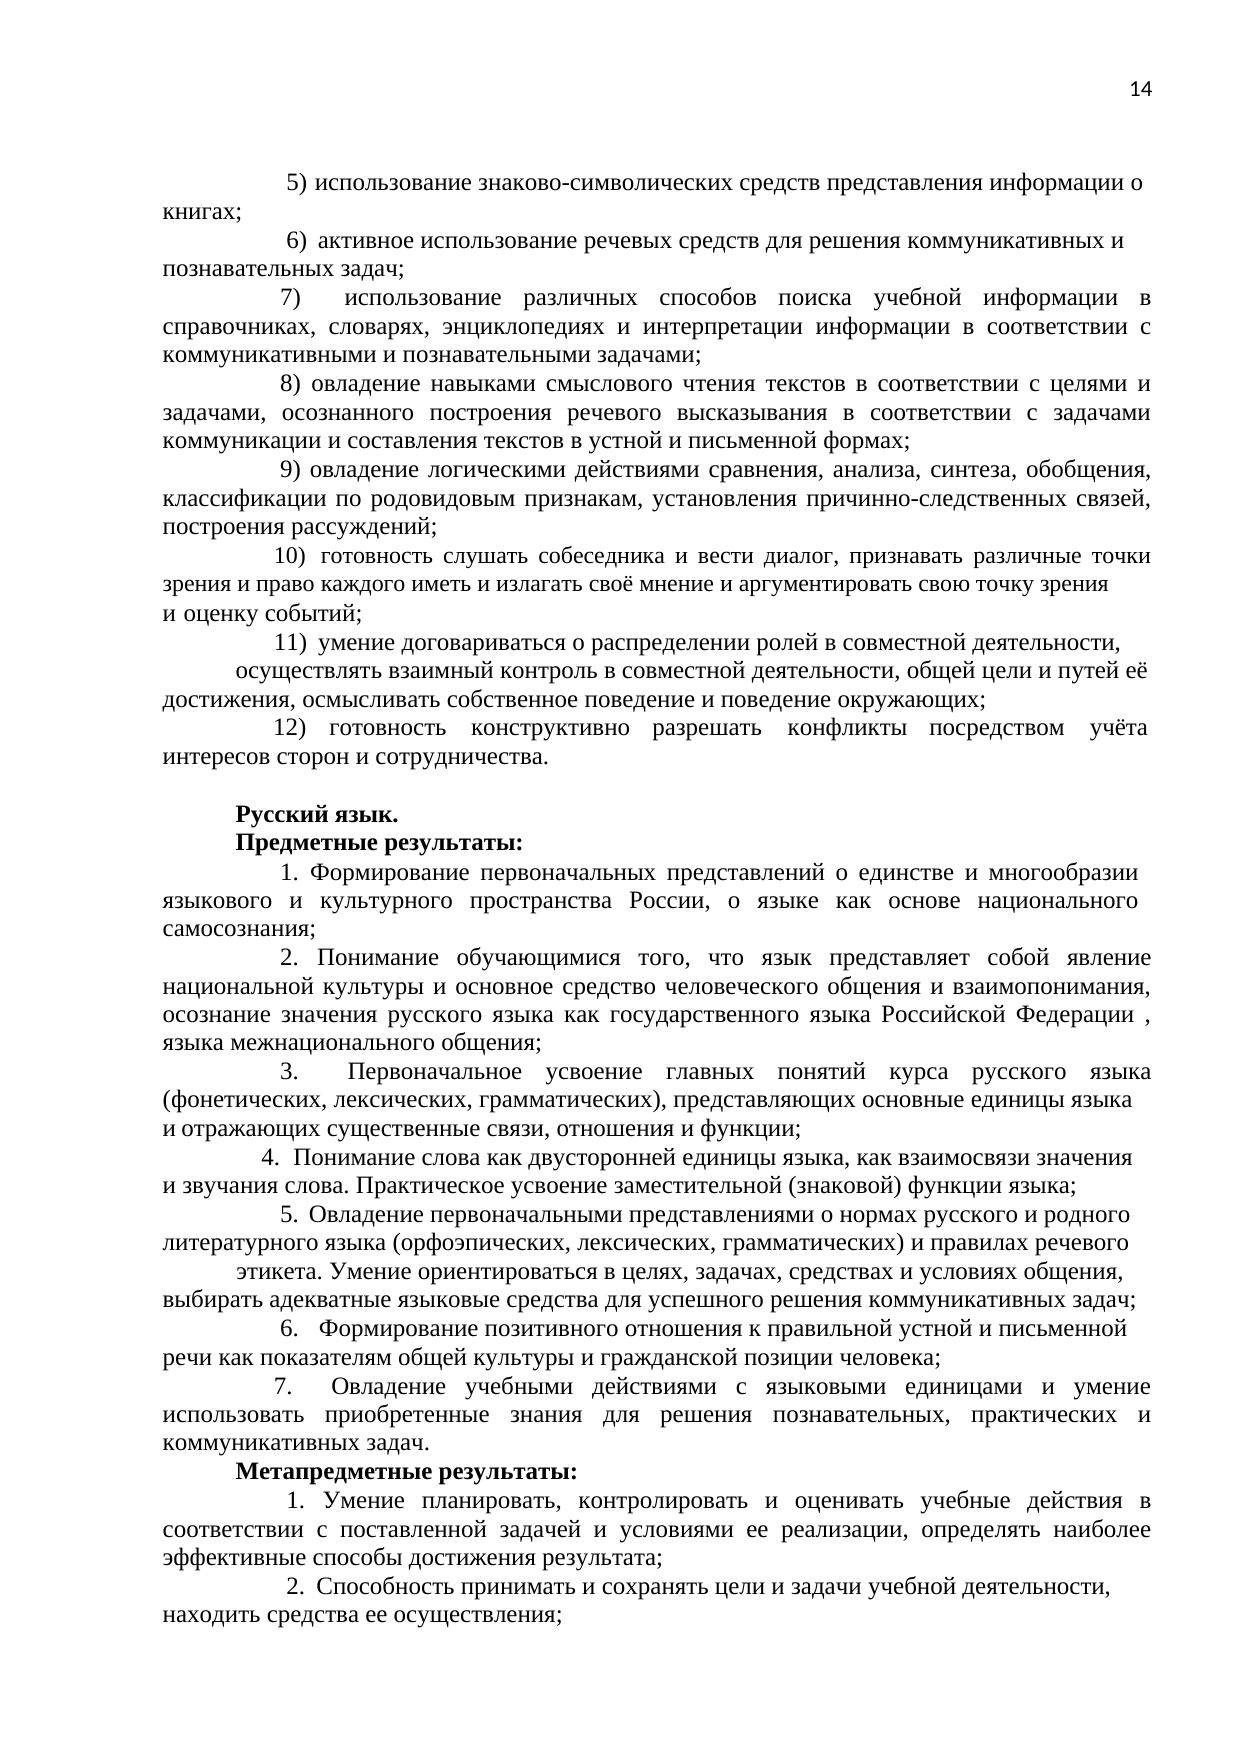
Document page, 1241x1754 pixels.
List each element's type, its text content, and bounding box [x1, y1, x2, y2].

list активное использование речевых средств для решения коммуникативных и познавательных задач; [162, 226, 1152, 282]
text книгах; [162, 196, 1152, 225]
list умение договариваться о распределении ролей в совместной деятельности, осуществлять взаимный контроль в совместной деятельности, общей цели и путей её [235, 628, 1150, 683]
text интересов сторон и сотрудничества. [162, 741, 1152, 770]
text достижения, осмысливать собственное поведение и поведение окружающих; [162, 684, 1152, 712]
text этикета. Умение ориентироваться в целях, задачах, средствах и условиях общения, выбирать адекватные языковые средства для успешного решения коммуникативных задач; [162, 1257, 1152, 1313]
text Метапредметные результаты: [235, 1456, 1152, 1485]
list использование знаково-символических средств представления информации о [286, 167, 1152, 196]
text 12) готовность конструктивно разрешать конфликты посредством учёта [273, 712, 1152, 741]
list Формирование первоначальных представлений о единстве и многообразии языкового и культурного пространства России, о языке как основе национального самосознания; [162, 857, 1139, 942]
list Понимание слова как двусторонней единицы языка, как взаимосвязи значения и звучания слова. Практическое усвоение заместительной (знаковой) функции языка; [162, 1143, 1150, 1199]
list овладение логическими действиями сравнения, анализа, синтеза, обобщения, классификации по родовидовым признакам, установления причинно-следственных связей, построения рассуждений; [162, 455, 1152, 539]
text Предметные результаты: [235, 827, 1152, 856]
list Первоначальное усвоение главных понятий курса русского языка (фонетических, лексических, грамматических), представляющих основные единицы языка [162, 1057, 1152, 1113]
list использование различных способов поиска учебной информации в справочниках, словарях, энциклопедиях и интерпретации информации в соответствии с коммуникативными и познавательными задачами; [162, 283, 1152, 368]
list Овладение учебными действиями с языковыми единицами и умение использовать приобретенные знания для решения познавательных, практических и коммуникативных задач. [162, 1372, 1152, 1456]
list готовность слушать собеседника и вести диалог, признавать различные точки зрения и право каждого иметь и излагать своё мнение и аргументировать свою точку зрения [162, 541, 1152, 597]
list Овладение первоначальными представлениями о нормах русского и родного литературного языка (орфоэпических, лексических, грамматических) и правилах речевого [162, 1200, 1152, 1256]
list оценку событий; [162, 598, 1152, 626]
list отражающих существенные связи, отношения и функции; [162, 1113, 1152, 1142]
list Умение планировать, контролировать и оценивать учебные действия в соответствии с поставленной задачей и условиями ее реализации, определять наиболее эффективные способы достижения результата; [162, 1486, 1152, 1571]
text 14 [150, 74, 1152, 102]
text Русский язык. [235, 799, 1152, 827]
list Понимание обучающимися того, что язык представляет собой явление национальной культуры и основное средство человеческого общения и взаимопонимания, осознание значения русского языка как государственного языка Российской Федерации , языка межнационального общения; [162, 943, 1152, 1056]
list Способность принимать и сохранять цели и задачи учебной деятельности, находить средства ее осуществления; [162, 1572, 1150, 1628]
list овладение навыками смыслового чтения текстов в соответствии с целями и задачами, осознанного построения речевого высказывания в соответствии с задачами коммуникации и составления текстов в устной и письменной формах; [162, 369, 1152, 454]
list Формирование позитивного отношения к правильной устной и письменной речи как показателям общей культуры и гражданской позиции человека; [162, 1314, 1150, 1370]
